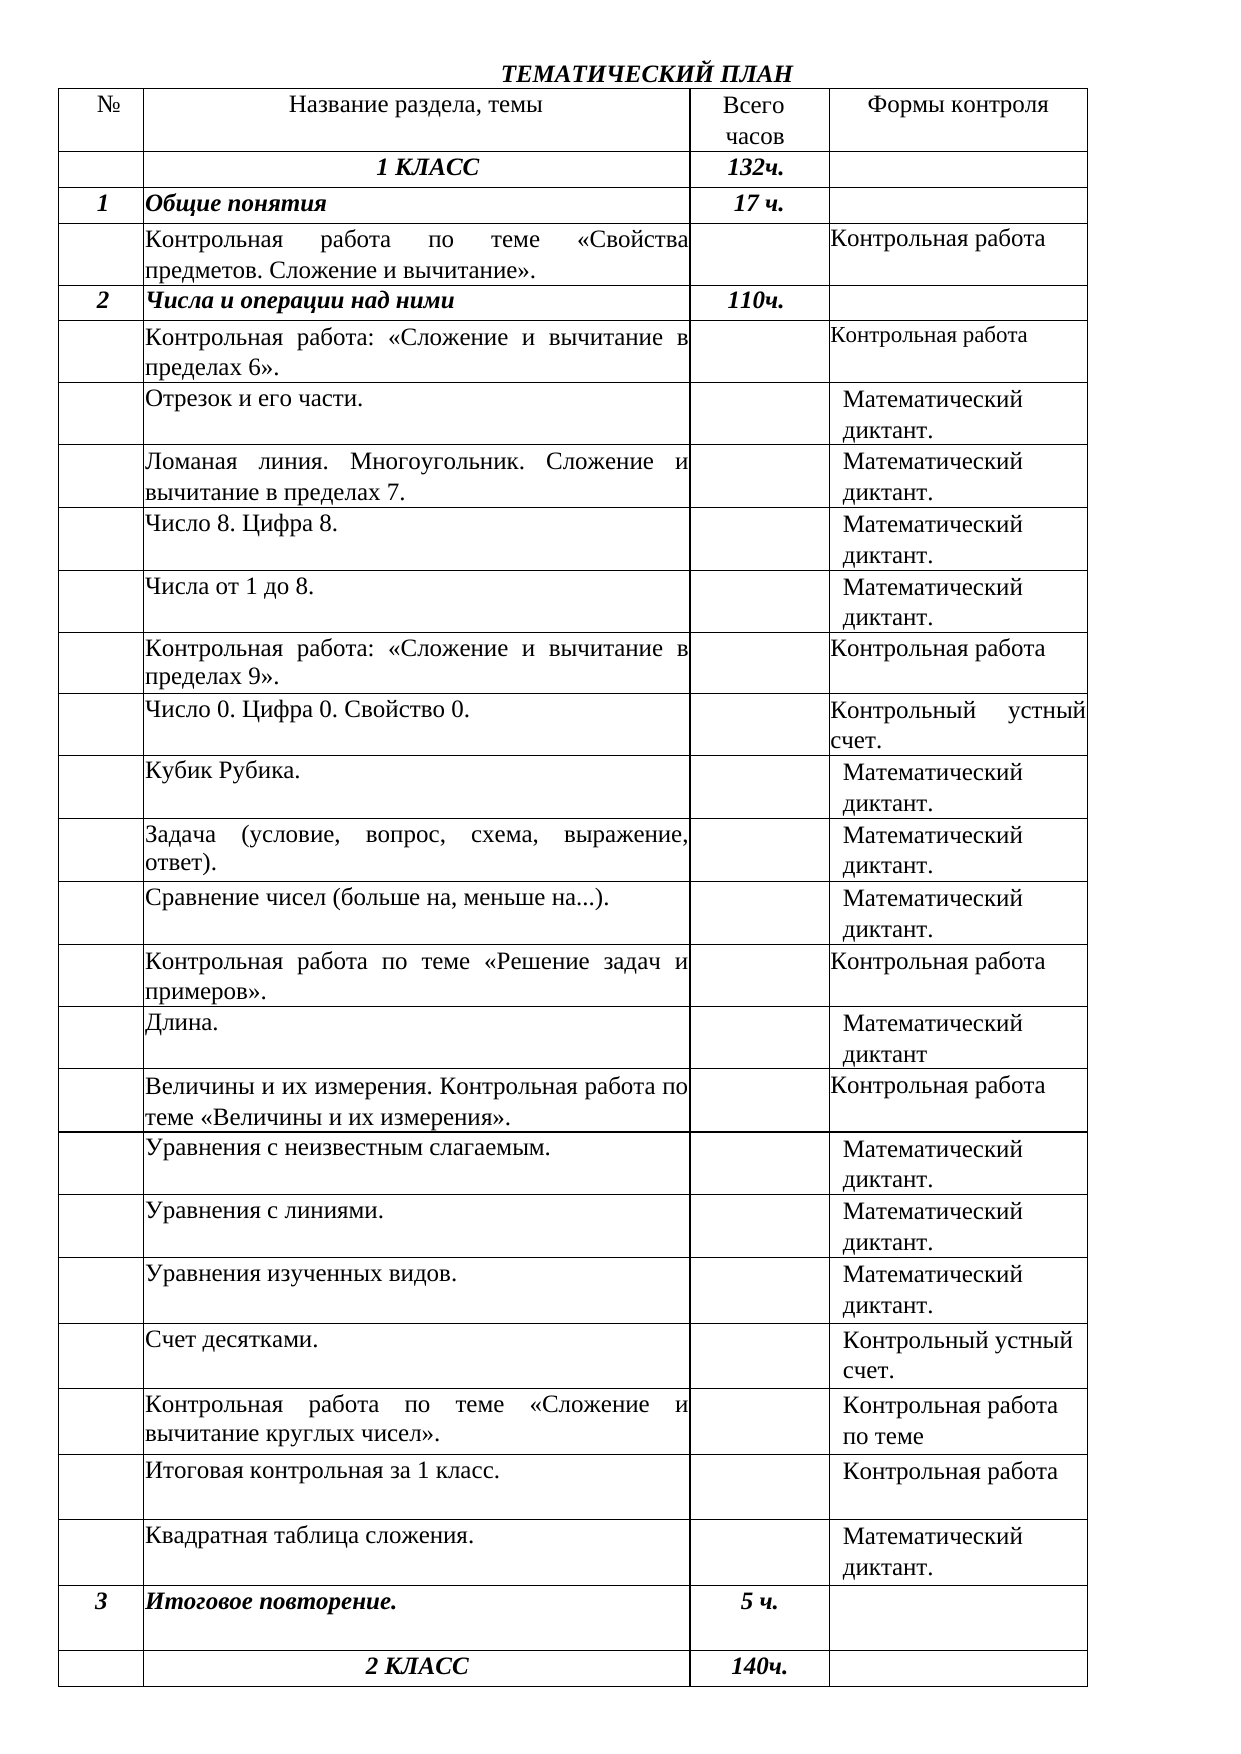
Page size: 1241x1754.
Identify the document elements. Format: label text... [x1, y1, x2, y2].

text ТЕМАТИЧЕСКИЙ ПЛАН [112, 59, 1181, 88]
table_cell Длина. [144, 1007, 689, 1068]
table_cell Квадратная таблица сложения. [144, 1520, 689, 1585]
table_cell [691, 1069, 829, 1131]
table_header Формы контроля [830, 89, 1087, 151]
table_cell Математический диктант. [830, 1133, 1087, 1194]
table_cell [59, 321, 143, 382]
table_header № [59, 89, 143, 151]
table_cell Контрольная работа по теме [830, 1389, 1087, 1454]
table_cell [59, 1389, 143, 1454]
table_cell Итоговая контрольная за 1 класс. [144, 1455, 689, 1519]
table_cell Отрезок и его части. [144, 383, 689, 444]
table_cell [691, 508, 829, 570]
table_cell [59, 1455, 143, 1519]
table_cell [59, 1520, 143, 1585]
table_cell Математический диктант. [830, 819, 1087, 881]
table_cell [59, 152, 143, 187]
table_cell Контрольная работа [830, 1455, 1087, 1519]
table_cell [691, 1389, 829, 1454]
table_cell [691, 571, 829, 632]
table_cell Число 0. Цифра 0. Свойство 0. [144, 694, 689, 754]
table_cell Математический диктант. [830, 1258, 1087, 1323]
table_cell [691, 694, 829, 754]
table_cell Счет десятками. [144, 1324, 689, 1388]
table_cell [691, 224, 829, 284]
table_cell Математический диктант. [830, 1195, 1087, 1257]
table_cell [691, 633, 829, 693]
table_cell [59, 945, 143, 1006]
table_cell [691, 445, 829, 507]
table_cell Математический диктант. [830, 383, 1087, 444]
table_cell Числа и операции над ними [144, 286, 689, 320]
table_cell [59, 1258, 143, 1323]
table_cell Сравнение чисел (больше на, меньше на...). [144, 882, 689, 944]
table_cell [59, 1007, 143, 1068]
table_cell [691, 1455, 829, 1519]
table_cell Контрольная работа по теме «Свойства предметов. Сложение и вычитание». [144, 224, 689, 284]
table_cell [830, 188, 1087, 222]
table_cell Контрольная работа по теме «Сложение и вычитание круглых чисел». [144, 1389, 689, 1454]
table_cell [59, 1651, 143, 1686]
table_cell [691, 1520, 829, 1585]
table_cell [59, 633, 143, 693]
table_cell Математический диктант. [830, 756, 1087, 818]
table_cell [59, 445, 143, 507]
table_cell Контрольный устный счет. [830, 1324, 1087, 1388]
table_cell Величины и их измерения. Контрольная работа по теме «Величины и их измерения». [144, 1069, 689, 1131]
table_cell Итоговое повторение. [144, 1586, 689, 1650]
table_cell 2 КЛАСС [144, 1651, 689, 1686]
table_cell [830, 1651, 1087, 1686]
table_cell 110ч. [691, 286, 829, 320]
table_cell [59, 508, 143, 570]
table_cell Контрольная работа [830, 633, 1087, 693]
table_cell 2 [59, 286, 143, 320]
table_cell 132ч. [691, 152, 829, 187]
table_cell 17 ч. [691, 188, 829, 222]
table_cell [59, 571, 143, 632]
table_cell [691, 882, 829, 944]
table_cell [59, 224, 143, 284]
table_cell Контрольная работа [830, 224, 1087, 284]
table_cell [59, 1324, 143, 1388]
table_cell [59, 383, 143, 444]
table_cell Контрольная работа [830, 321, 1087, 382]
table_cell Математический диктант. [830, 1520, 1087, 1585]
table_cell [830, 152, 1087, 187]
table_cell Число 8. Цифра 8. [144, 508, 689, 570]
table_cell Уравнения с неизвестным слагаемым. [144, 1133, 689, 1194]
table_cell Уравнения изученных видов. [144, 1258, 689, 1323]
table_cell [59, 819, 143, 881]
table_cell 1 КЛАСС [144, 152, 689, 187]
table_cell 140ч. [691, 1651, 829, 1686]
table_cell [830, 286, 1087, 320]
table_cell [691, 1133, 829, 1194]
table_cell [59, 1195, 143, 1257]
table_cell Контрольный устный счет. [830, 694, 1087, 754]
table_cell 5 ч. [691, 1586, 829, 1650]
table_cell [691, 383, 829, 444]
table_cell [59, 1069, 143, 1131]
table_cell Математический диктант [830, 1007, 1087, 1068]
table_cell Математический диктант. [830, 508, 1087, 570]
table_cell Контрольная работа [830, 1069, 1087, 1131]
table_cell [691, 1007, 829, 1068]
table_cell Математический диктант. [830, 445, 1087, 507]
table_cell [691, 1195, 829, 1257]
table_cell Контрольная работа: «Сложение и вычитание в пределах 6». [144, 321, 689, 382]
table_cell [691, 1324, 829, 1388]
table_cell [691, 321, 829, 382]
table_header Название раздела, темы [144, 89, 689, 151]
table_cell [691, 945, 829, 1006]
table_cell Контрольная работа [830, 945, 1087, 1006]
table_cell 1 [59, 188, 143, 222]
table_cell [830, 1586, 1087, 1650]
table_cell Числа от 1 до 8. [144, 571, 689, 632]
table_cell [59, 694, 143, 754]
table_cell Контрольная работа: «Сложение и вычитание в пределах 9». [144, 633, 689, 693]
table_cell Кубик Рубика. [144, 756, 689, 818]
table_cell Контрольная работа по теме «Решение задач и примеров». [144, 945, 689, 1006]
table_cell [59, 756, 143, 818]
table_header Всего часов [691, 89, 829, 151]
table_cell Ломаная линия. Многоугольник. Сложение и вычитание в пределах 7. [144, 445, 689, 507]
table_cell Уравнения с линиями. [144, 1195, 689, 1257]
table_cell [59, 882, 143, 944]
table_cell Математический диктант. [830, 571, 1087, 632]
table_cell Математический диктант. [830, 882, 1087, 944]
table_cell [691, 819, 829, 881]
table_cell [59, 1133, 143, 1194]
table_cell 3 [59, 1586, 143, 1650]
table_cell [691, 756, 829, 818]
table_cell Задача (условие, вопрос, схема, выражение, ответ). [144, 819, 689, 881]
table_cell Общие понятия [144, 188, 689, 222]
table_cell [691, 1258, 829, 1323]
